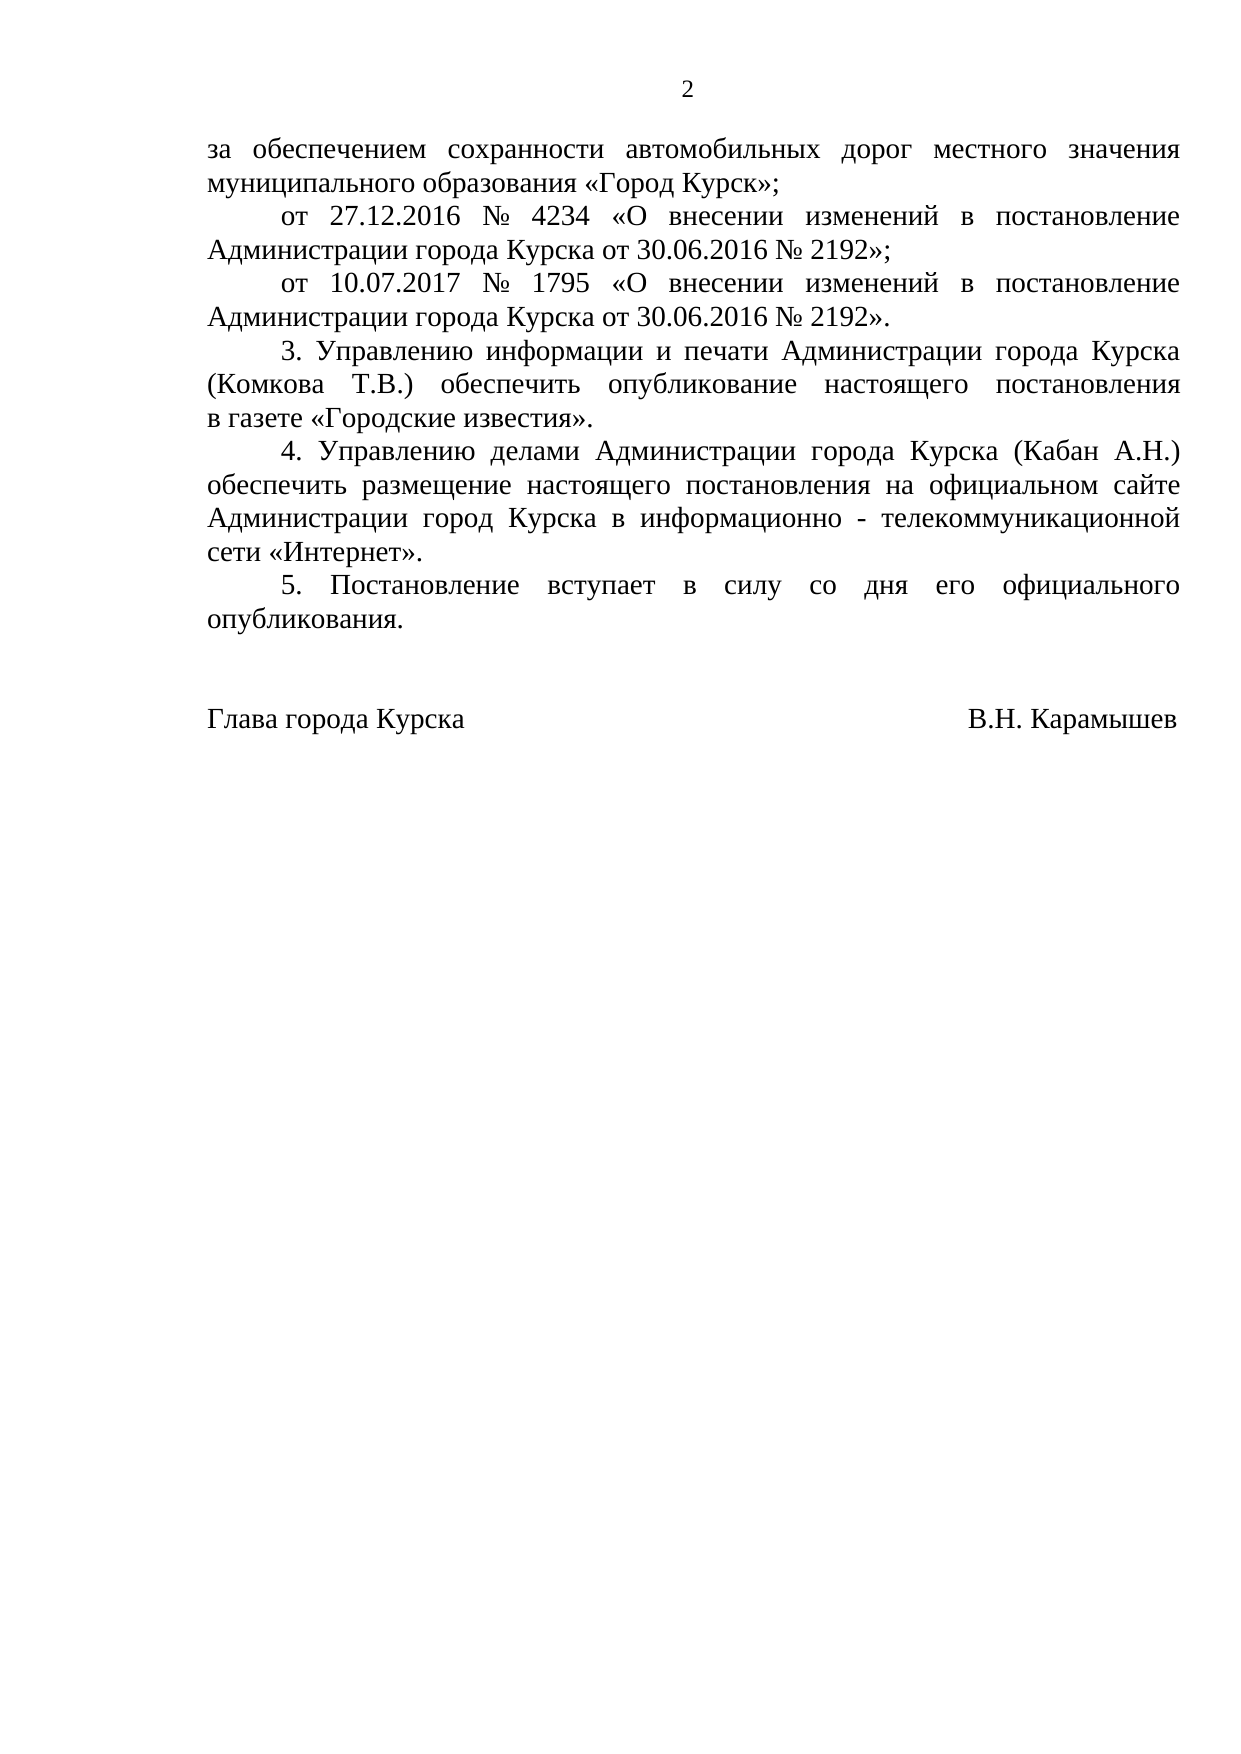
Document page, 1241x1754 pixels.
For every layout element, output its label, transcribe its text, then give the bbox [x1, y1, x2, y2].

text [207, 131, 1181, 198]
text 3. Управлению информации и печати Администрации города Курска (Комкова Т.В.) обеспечить опубликование настоящего постановления в газете «Городские известия». [207, 333, 1181, 433]
text 4. Управлению делами Администрации города Курска (Кабан А.Н.) обеспечить размещение настоящего постановления на официальном сайте Администрации город Курска в информационно - телекоммуникационной сети «Интернет». [207, 433, 1181, 567]
text от 27.12.2016 № 4234 «О внесении изменений в постановление Администрации города Курска от 30.06.2016 № 2192»; [207, 198, 1181, 266]
text от 10.07.2017 № 1795 «О внесении изменений в постановление Администрации города Курска от 30.06.2016 № 2192». [207, 266, 1181, 333]
text Глава города Курска В.Н. Карамышев [207, 702, 1181, 735]
text 5. Постановление вступает в силу со дня его официального опубликования. [207, 567, 1181, 634]
